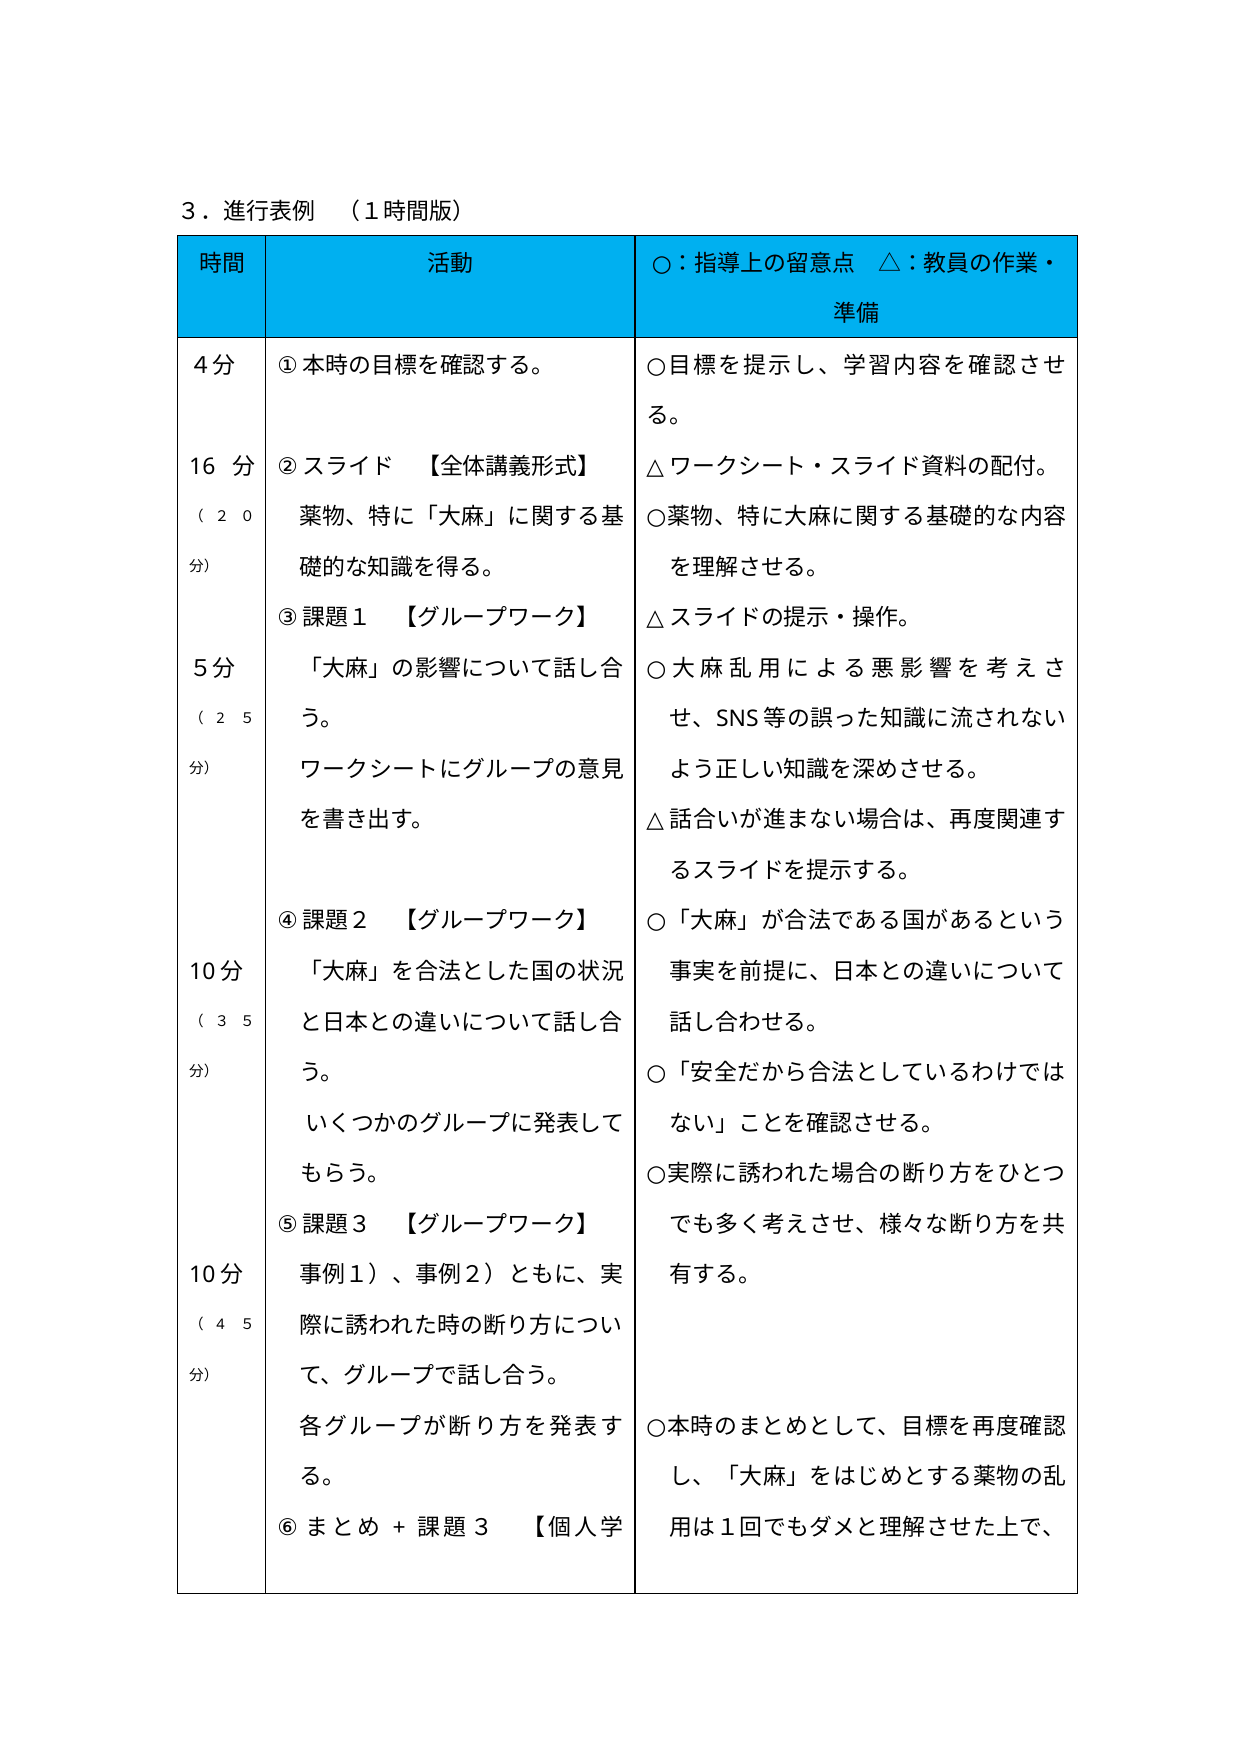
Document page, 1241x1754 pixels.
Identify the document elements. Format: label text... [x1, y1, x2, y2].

text ３．進行表例 （１時間版） [177, 184, 1063, 235]
table_header ○：指導上の留意点 △：教員の作業・準備 [636, 236, 1077, 337]
table_header 活動 [266, 236, 634, 337]
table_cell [178, 338, 265, 1593]
table_header 時間 [178, 236, 265, 337]
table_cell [636, 338, 1077, 1593]
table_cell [266, 338, 634, 1593]
